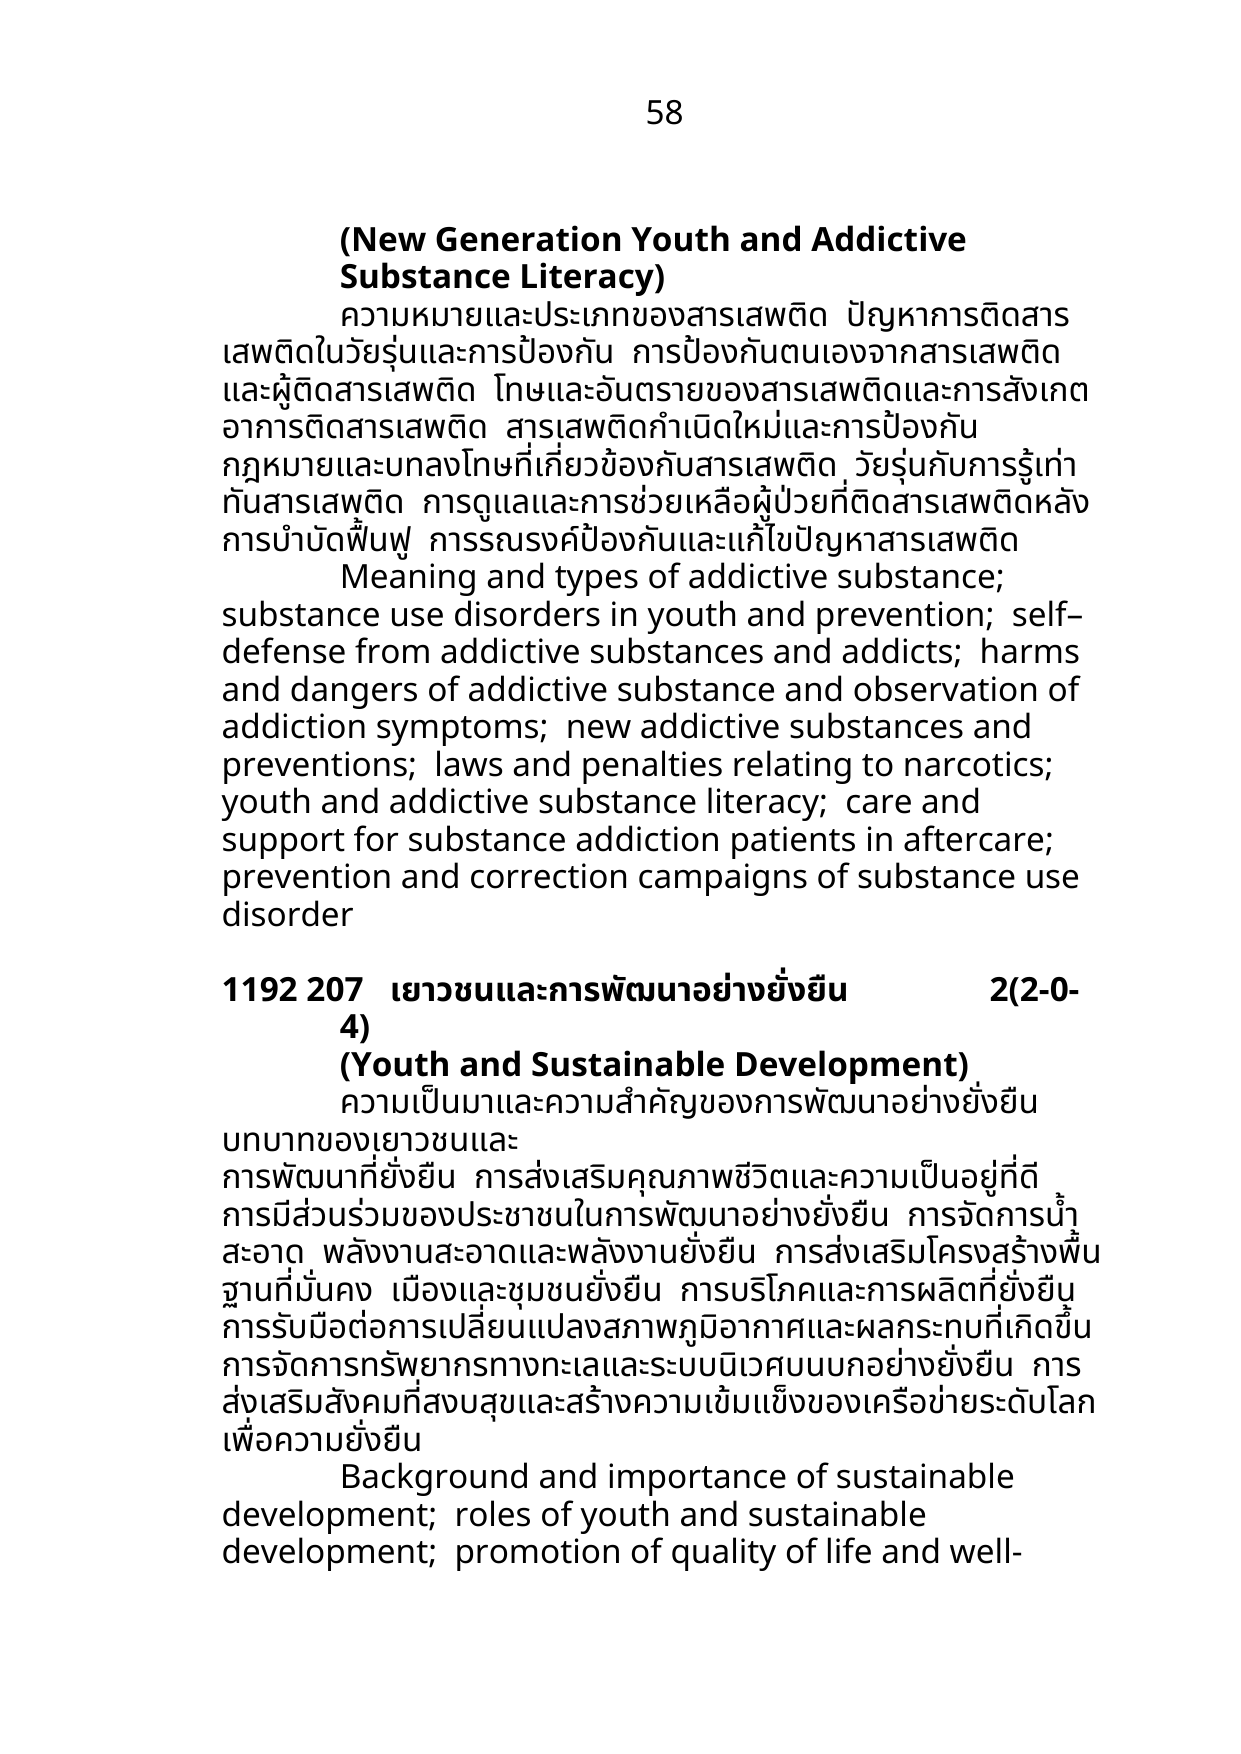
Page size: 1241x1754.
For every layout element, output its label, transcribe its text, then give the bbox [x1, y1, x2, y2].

text 1192 207 เยาวชนและการพัฒนาอย่างยั่งยืน 2(2-0-4) (Youth and Sustainable Development) [221, 971, 1107, 1084]
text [221, 221, 1107, 296]
text ความหมายและประเภทของสารเสพติด ปัญหาการติดสารเสพติดในวัยรุ่นและการป้องกัน การป้องกันตนเองจากสารเสพติดและผู้ติดสารเสพติด โทษและอันตรายของสารเสพติดและการสังเกตอาการติดสารเสพติด สารเสพติดกำเนิดใหม่และการป้องกัน กฎหมายและบทลงโทษที่เกี่ยวข้องกับสารเสพติด วัยรุ่นกับการรู้เท่าทันสารเสพติด การดูแลและการช่วยเหลือผู้ป่วยที่ติดสารเสพติดหลังการบำบัดฟื้นฟู การรณรงค์ป้องกันและแก้ไขปัญหาสารเสพติด [221, 296, 1107, 559]
text Meaning and types of addictive substance; substance use disorders in youth and prevention; self–defense from addictive substances and addicts; harms and dangers of addictive substance and observation of addiction symptoms; new addictive substances and preventions; laws and penalties relating to narcotics; youth and addictive substance literacy; care and support for substance addiction patients in aftercare; prevention and correction campaigns of substance use disorder [221, 559, 1107, 934]
text ความเป็นมาและความสำคัญของการพัฒนาอย่างยั่งยืน บทบาทของเยาวชนและ การพัฒนาที่ยั่งยืน การส่งเสริมคุณภาพชีวิตและความเป็นอยู่ที่ดี การมีส่วนร่วมของประชาชนในการพัฒนาอย่างยั่งยืน การจัดการน้ำสะอาด พลังงานสะอาดและพลังงานยั่งยืน การส่งเสริมโครงสร้างพื้นฐานที่มั่นคง เมืองและชุมชนยั่งยืน การบริโภคและการผลิตที่ยั่งยืน การรับมือต่อการเปลี่ยนแปลงสภาพภูมิอากาศและผลกระทบที่เกิดขึ้น การจัดการทรัพยากรทางทะเลและระบบนิเวศบนบกอย่างยั่งยืน การส่งเสริมสังคมที่สงบสุขและสร้างความเข้มแข็งของเครือข่ายระดับโลกเพื่อความยั่งยืน [221, 1084, 1107, 1459]
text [221, 1459, 1107, 1571]
